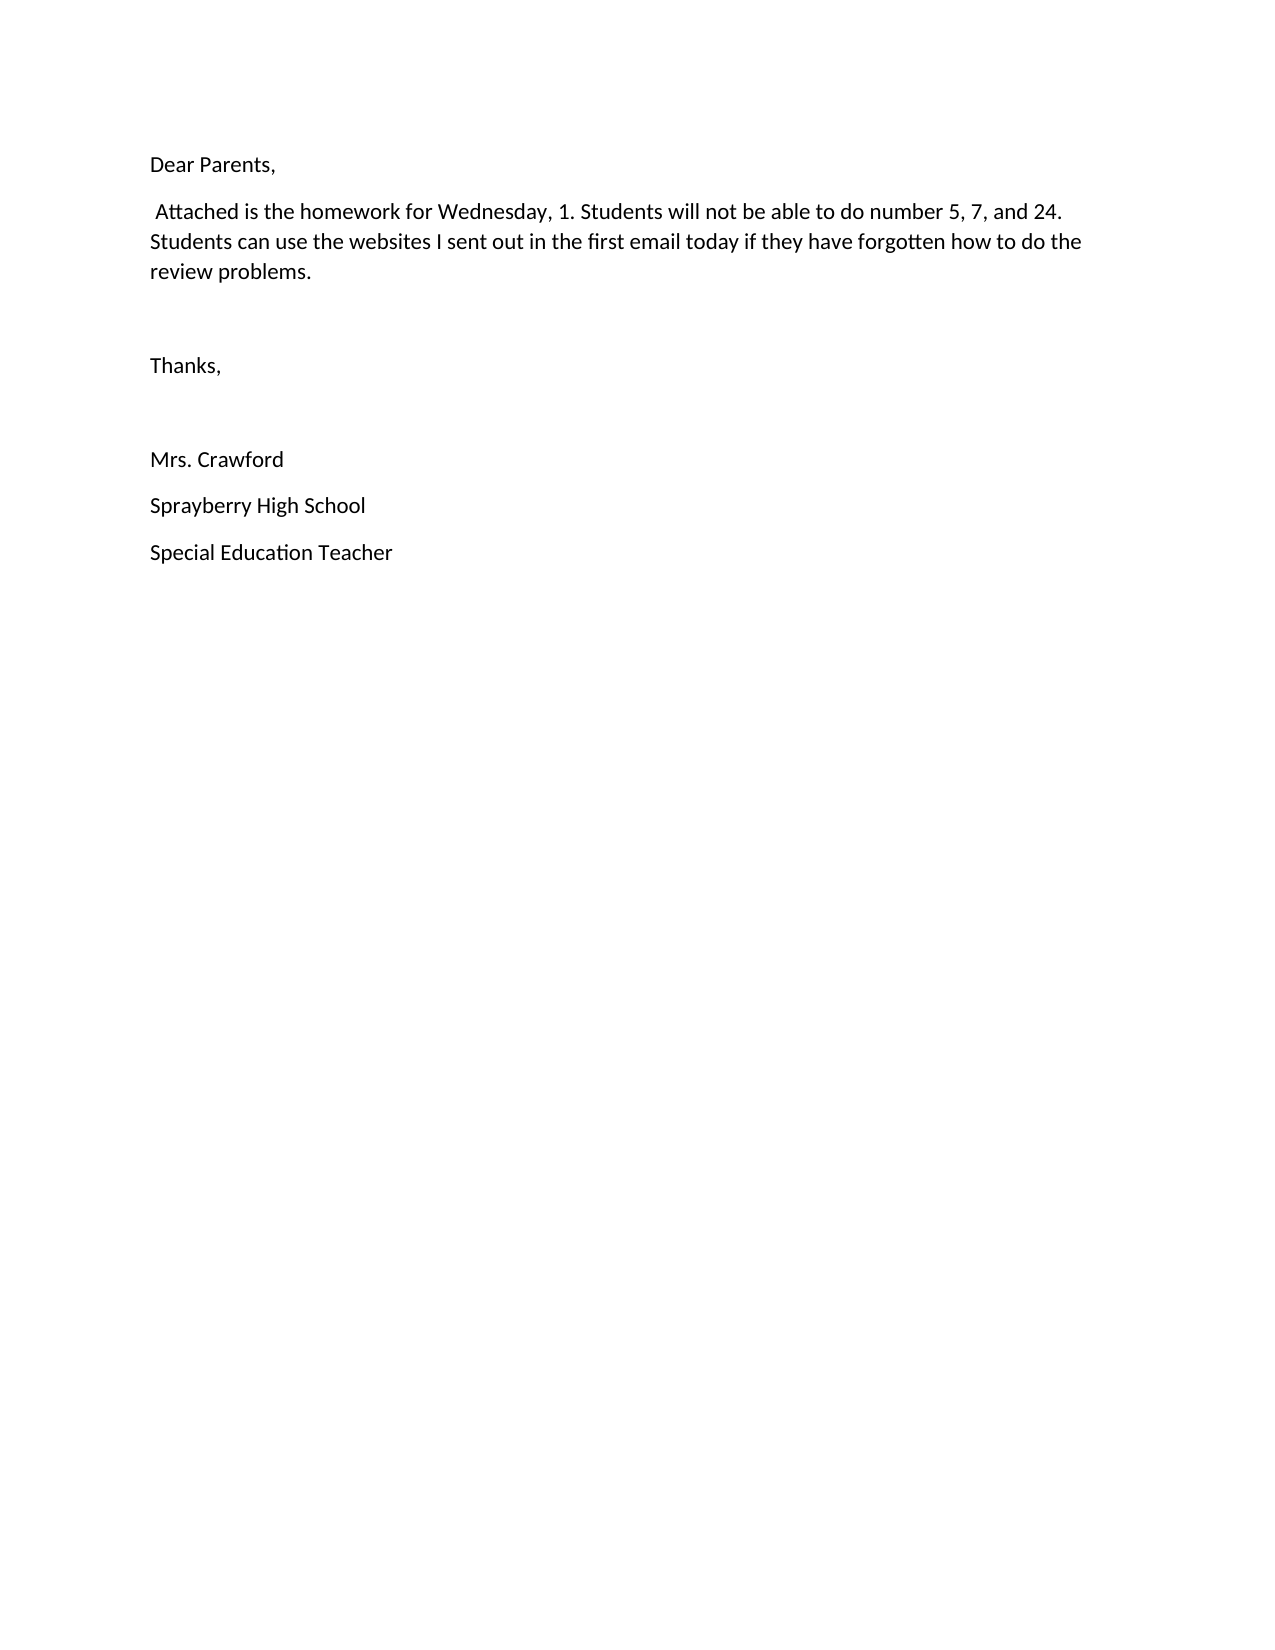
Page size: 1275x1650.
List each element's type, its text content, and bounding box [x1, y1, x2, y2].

text Mrs. Crawford [150, 445, 1125, 473]
text Thanks, [150, 351, 1125, 379]
text Sprayberry High School [150, 492, 1125, 520]
text Attached is the homework for Wednesday, 1. Students will not be able to do number 5, 7, and 24. Students can use the websites I sent out in the first email today if they have forgotten how to do the review problems. [150, 197, 1125, 285]
text Special Education Teacher [150, 538, 1125, 567]
text Dear Parents, [150, 150, 1125, 178]
